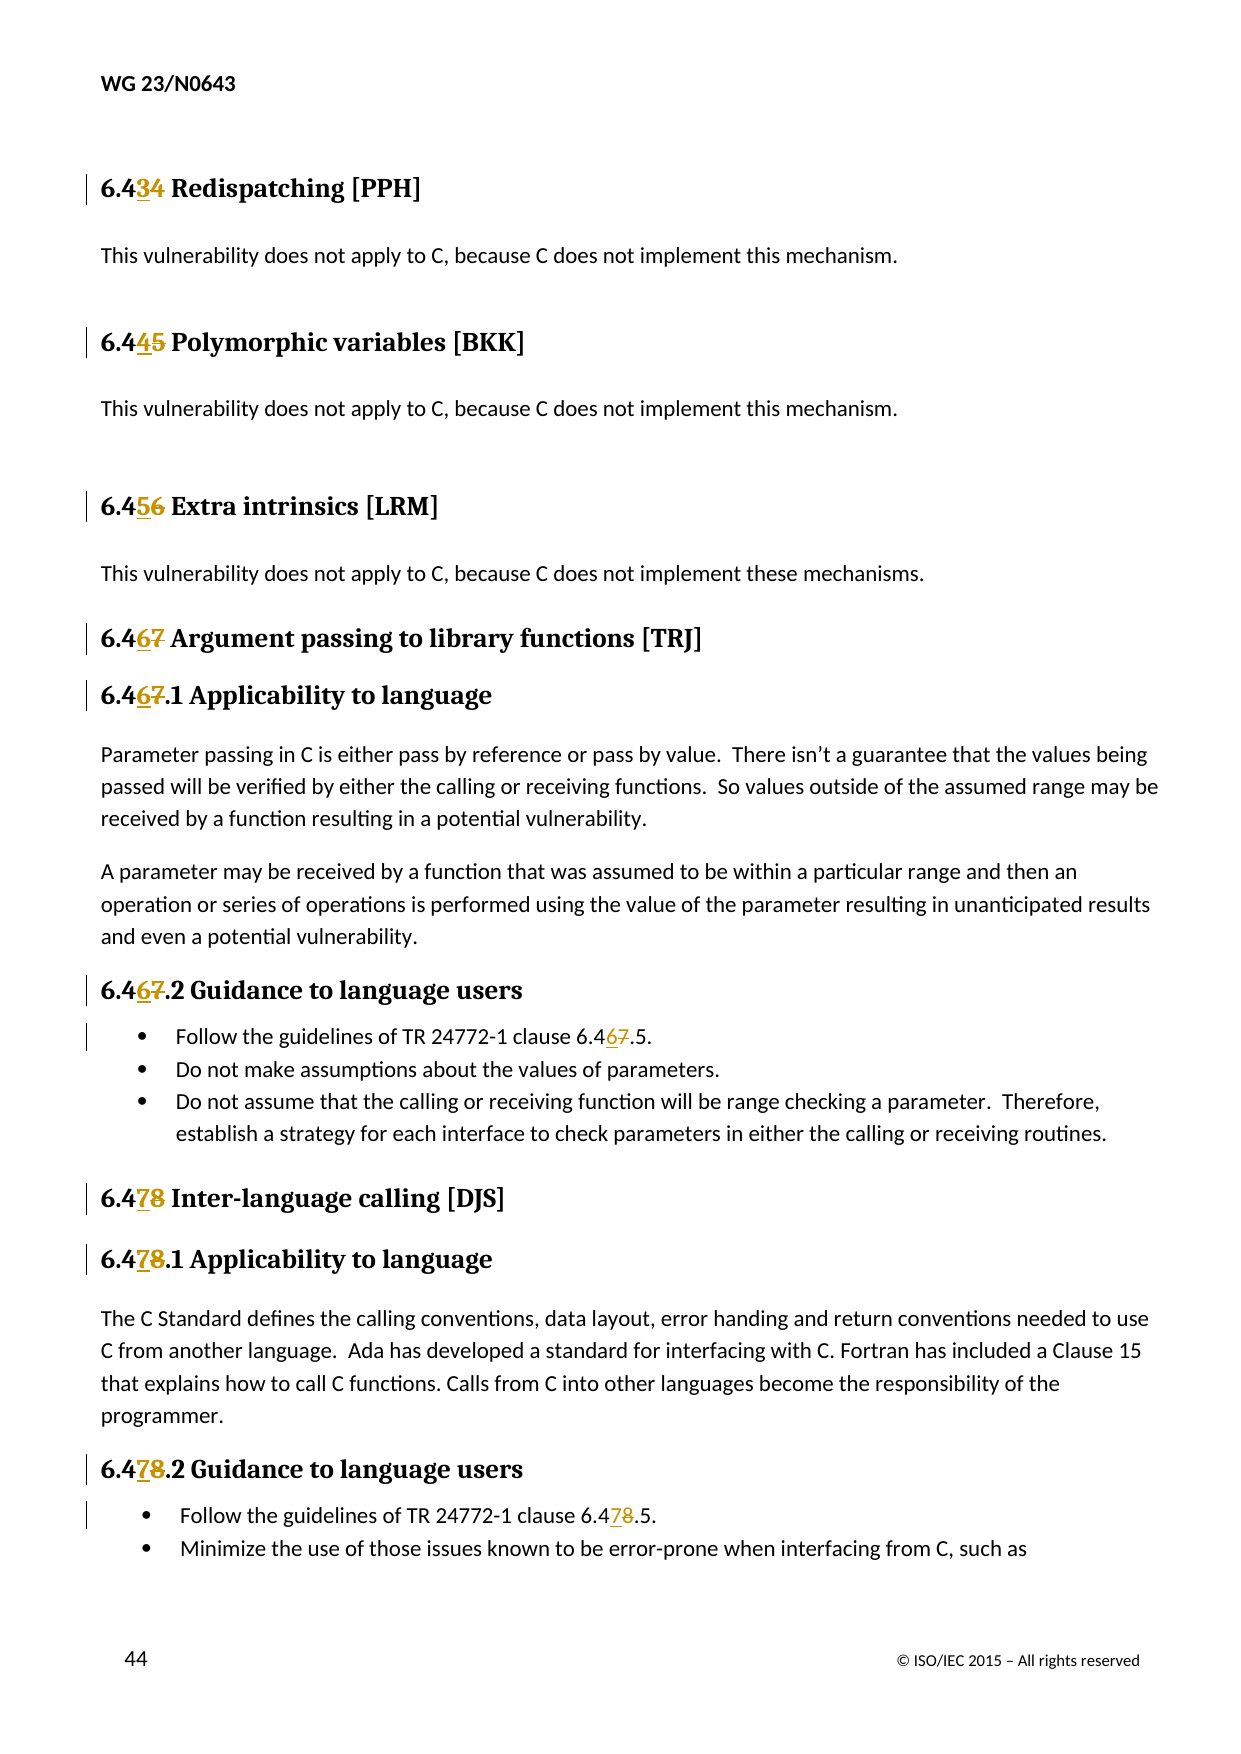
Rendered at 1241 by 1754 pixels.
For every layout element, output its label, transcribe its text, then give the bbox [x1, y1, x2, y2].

subtitle 6.4.1 Applicability to language [101, 680, 1164, 711]
list Do not assume that the calling or receiving function will be range checking a parameter. Therefore, establish a strategy for each interface to check parameters in either the calling or receiving routines. [138, 1087, 1164, 1147]
subtitle 6.4.1 Applicability to language [101, 1244, 1164, 1275]
text The C Standard defines the calling conventions, data layout, error handing and return conventions needed to use C from another language. Ada has developed a standard for interfacing with C. Fortran has included a Clause 15 that explains how to call C functions. Calls from C into other languages become the responsibility of the programmer. [101, 1304, 1164, 1429]
list Follow the guidelines of TR 24772-1 clause 6.4.5. [142, 1501, 1164, 1529]
subtitle 6.4 Polymorphic variables [BKK] [101, 327, 1164, 358]
list Follow the guidelines of TR 24772-1 clause 6.4.5. [138, 1022, 1164, 1051]
list Minimize the use of those issues known to be error-prone when interfacing from C, such as [142, 1534, 1164, 1562]
subtitle 6.4 Redispatching [PPH] [101, 173, 1164, 205]
list Do not make assumptions about the values of parameters. [138, 1055, 1164, 1083]
subtitle 6.4 Inter-language calling [DJS] [101, 1183, 1164, 1214]
text Parameter passing in C is either pass by reference or pass by value. There isn’t a guarantee that the values being passed will be verified by either the calling or receiving functions. So values outside of the assumed range may be received by a function resulting in a potential vulnerability. [101, 740, 1164, 832]
subtitle 6.4 Argument passing to library functions [TRJ] [101, 623, 1164, 654]
subtitle 6.4.2 Guidance to language users [101, 1454, 1164, 1485]
subtitle 6.4 Extra intrinsics [LRM] [101, 491, 1164, 522]
text A parameter may be received by a function that was assumed to be within a particular range and then an operation or series of operations is performed using the value of the parameter resulting in unanticipated results and even a potential vulnerability. [101, 857, 1164, 950]
text This vulnerability does not apply to C, because C does not implement these mechanisms. [101, 559, 1164, 587]
subtitle 6.4.2 Guidance to language users [101, 975, 1164, 1006]
text This vulnerability does not apply to C, because C does not implement this mechanism. [101, 241, 1164, 269]
text This vulnerability does not apply to C, because C does not implement this mechanism. [101, 394, 1164, 423]
